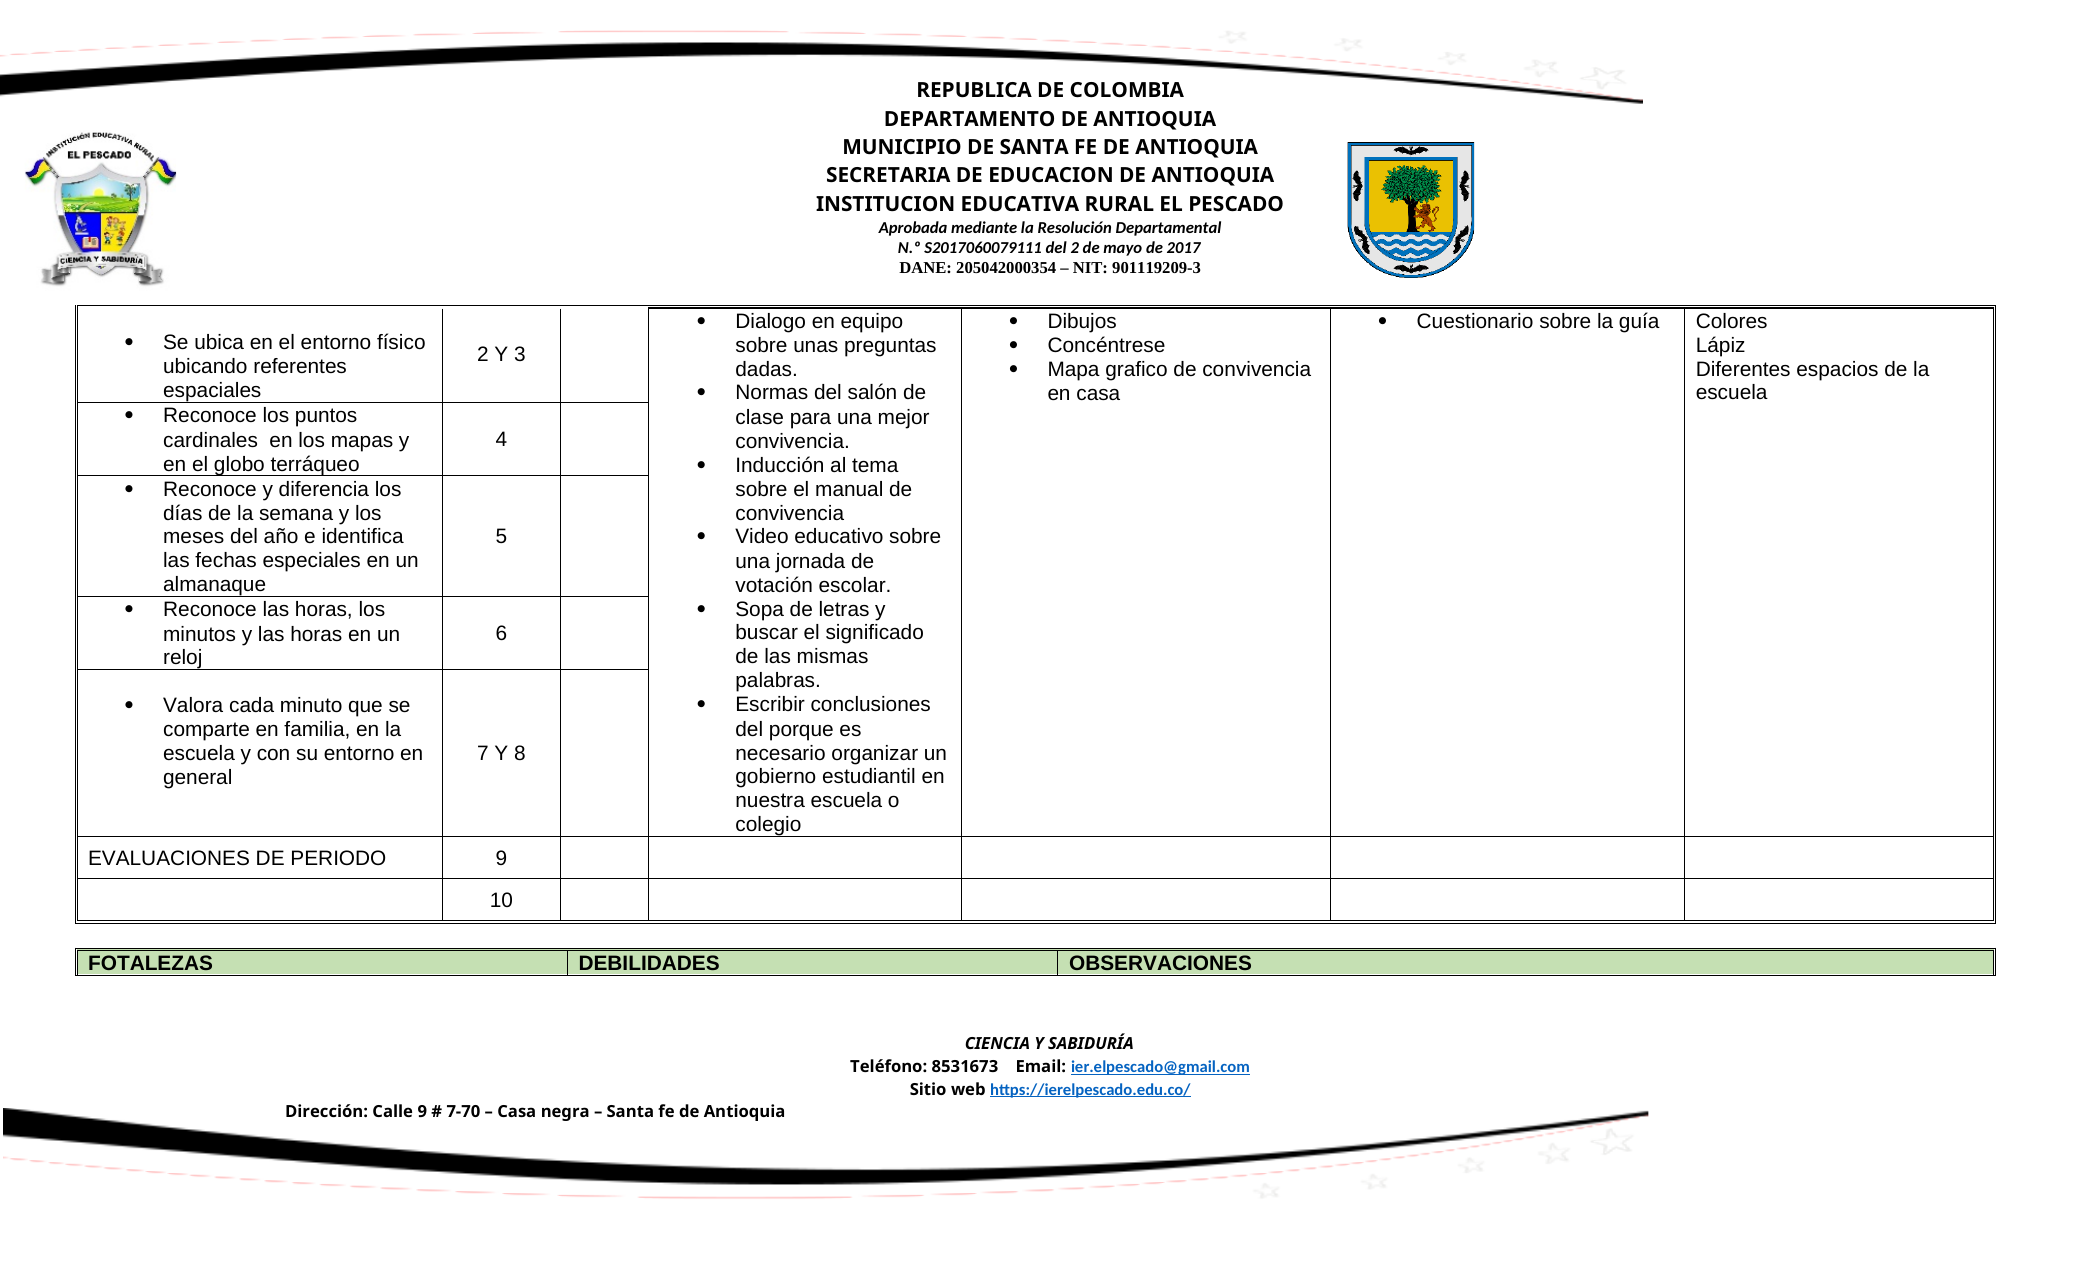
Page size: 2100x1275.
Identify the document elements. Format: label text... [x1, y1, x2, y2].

table_cell [560, 306, 649, 402]
table_cell [1331, 837, 1684, 878]
table_cell [1685, 837, 1993, 878]
table_cell 9 [443, 837, 560, 878]
table_cell 4 [443, 403, 560, 475]
table_cell 6 [443, 597, 560, 669]
table_header DEBILIDADES [568, 951, 1057, 974]
picture [3, 1108, 1649, 1236]
table_cell 2 Y 3 [442, 306, 560, 402]
table_cell 7 Y 8 [443, 670, 560, 836]
table_header FOTALEZAS [78, 951, 567, 974]
table_cell [561, 476, 648, 596]
table_header OBSERVACIONES [1058, 951, 1993, 974]
table_cell [649, 879, 961, 920]
table_cell 5 [443, 476, 560, 596]
table_cell [78, 879, 442, 920]
table_cell EVALUACIONES DE PERIODO [78, 837, 442, 878]
table_cell Elaboración de diccionario de valores para la convivencia Cuestionario sobre la guía [1331, 309, 1684, 836]
table_cell 10 [443, 879, 560, 920]
picture [24, 130, 177, 292]
table_cell [561, 879, 648, 920]
table_cell Valora cada minuto que se comparte en familia, en la escuela y con su entorno en general [78, 670, 442, 836]
table_cell Reconoce las horas, los minutos y las horas en un reloj [78, 597, 442, 669]
table_cell [561, 403, 648, 475]
picture [0, 0, 1643, 107]
table_cell [561, 597, 648, 669]
table_cell Reconoce y diferencia los días de la semana y los meses del año e identifica las fechas especiales en un almanaque [78, 476, 442, 596]
table_cell [962, 879, 1330, 920]
table_cell Hojas de block Cuaderno Colores Lápiz Diferentes espacios de la escuela [1685, 309, 1993, 836]
table_cell [1331, 879, 1684, 920]
table_cell Reconoce los puntos cardinales en los mapas y en el globo terráqueo [78, 403, 442, 475]
table_cell Trabajo individual y grupal Exposiciones Cuestionario Dibujos Concéntrese Mapa grafico de convivencia en casa [962, 309, 1330, 836]
table_cell [561, 837, 648, 878]
table_cell Se ubica en el entorno físico ubicando referentes espaciales [78, 306, 442, 402]
table_cell [561, 670, 648, 836]
table_cell [649, 837, 961, 878]
picture [1347, 142, 1475, 278]
table_cell [1685, 879, 1993, 920]
table_cell [962, 837, 1330, 878]
